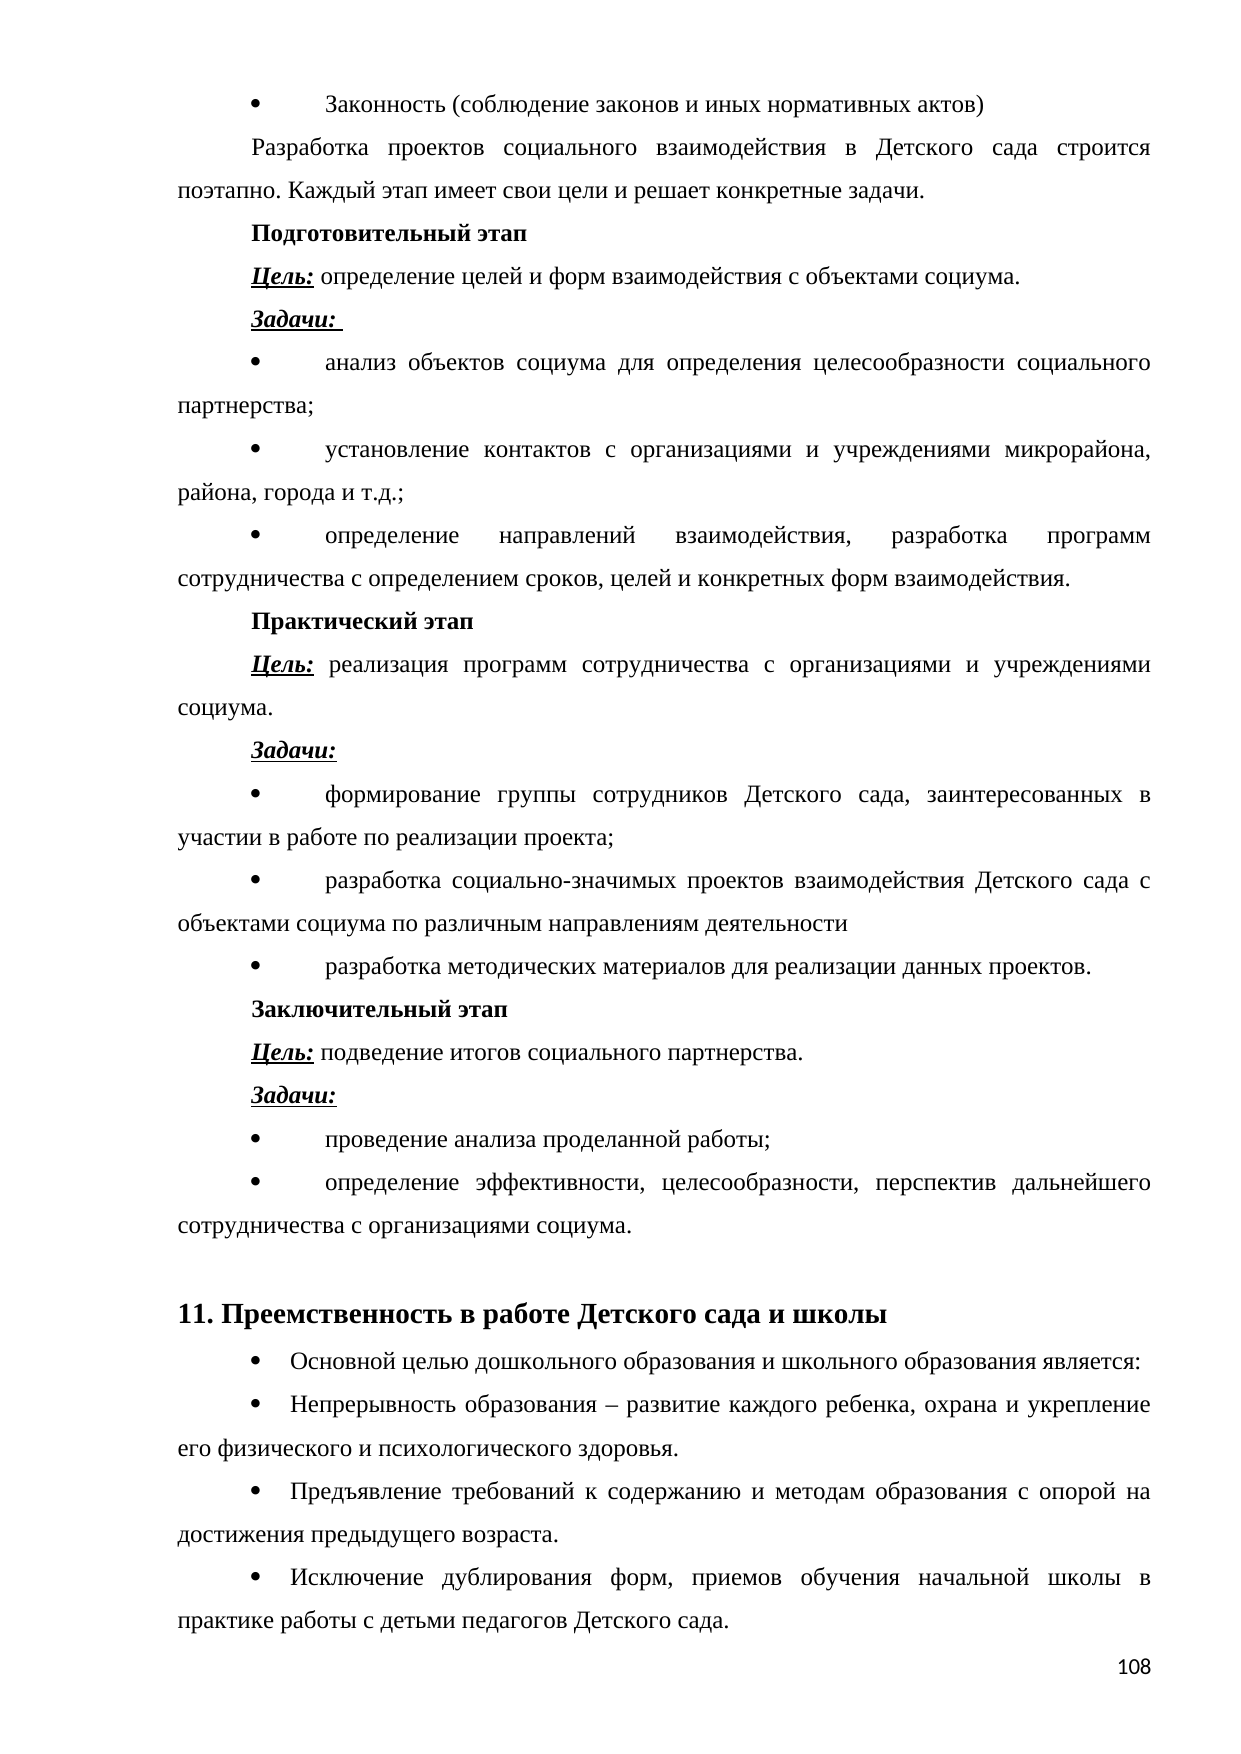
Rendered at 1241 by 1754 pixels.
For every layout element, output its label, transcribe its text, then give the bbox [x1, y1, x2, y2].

text Задачи: [177, 736, 1152, 764]
list Законность (соблюдение законов и иных нормативных актов) [177, 89, 1152, 117]
list определение эффективности, целесообразности, перспектив дальнейшего сотрудничества с организациями социума. [177, 1167, 1152, 1239]
text Разработка проектов социального взаимодействия в Детского сада строится поэтапно. Каждый этап имеет свои цели и решает конкретные задачи. [177, 132, 1152, 204]
text Цель: реализация программ сотрудничества с организациями и учреждениями социума. [177, 649, 1152, 721]
list Предъявление требований к содержанию и методам образования с опорой на достижения предыдущего возраста. [177, 1476, 1152, 1548]
text Цель: подведение итогов социального партнерства. [177, 1037, 1152, 1066]
text Задачи: [177, 304, 1152, 333]
list Непрерывность образования – развитие каждого ребенка, охрана и укрепление его физического и психологического здоровья. [177, 1389, 1152, 1461]
text Практический этап [177, 606, 1152, 635]
list разработка социально-значимых проектов взаимодействия Детского сада с объектами социума по различным направлениям деятельности [177, 865, 1152, 937]
list Основной целью дошкольного образования и школьного образования является: [177, 1346, 1152, 1375]
list проведение анализа проделанной работы; [177, 1124, 1152, 1152]
text Подготовительный этап [177, 218, 1152, 247]
text Задачи: [177, 1081, 1152, 1109]
list определение направлений взаимодействия, разработка программ сотрудничества с определением сроков, целей и конкретных форм взаимодействия. [177, 520, 1152, 592]
list анализ объектов социума для определения целесообразности социального партнерства; [177, 347, 1152, 419]
list установление контактов с организациями и учреждениями микрорайона, района, города и т.д.; [177, 434, 1152, 506]
list формирование группы сотрудников Детского сада, заинтересованных в участии в работе по реализации проекта; [177, 779, 1152, 851]
text 11. Преемственность в работе Детского сада и школы [177, 1296, 1152, 1330]
text Цель: определение целей и форм взаимодействия с объектами социума. [177, 261, 1152, 290]
list разработка методических материалов для реализации данных проектов. [177, 951, 1152, 980]
text Заключительный этап [177, 994, 1152, 1023]
list Исключение дублирования форм, приемов обучения начальной школы в практике работы с детьми педагогов Детского сада. [177, 1562, 1152, 1634]
